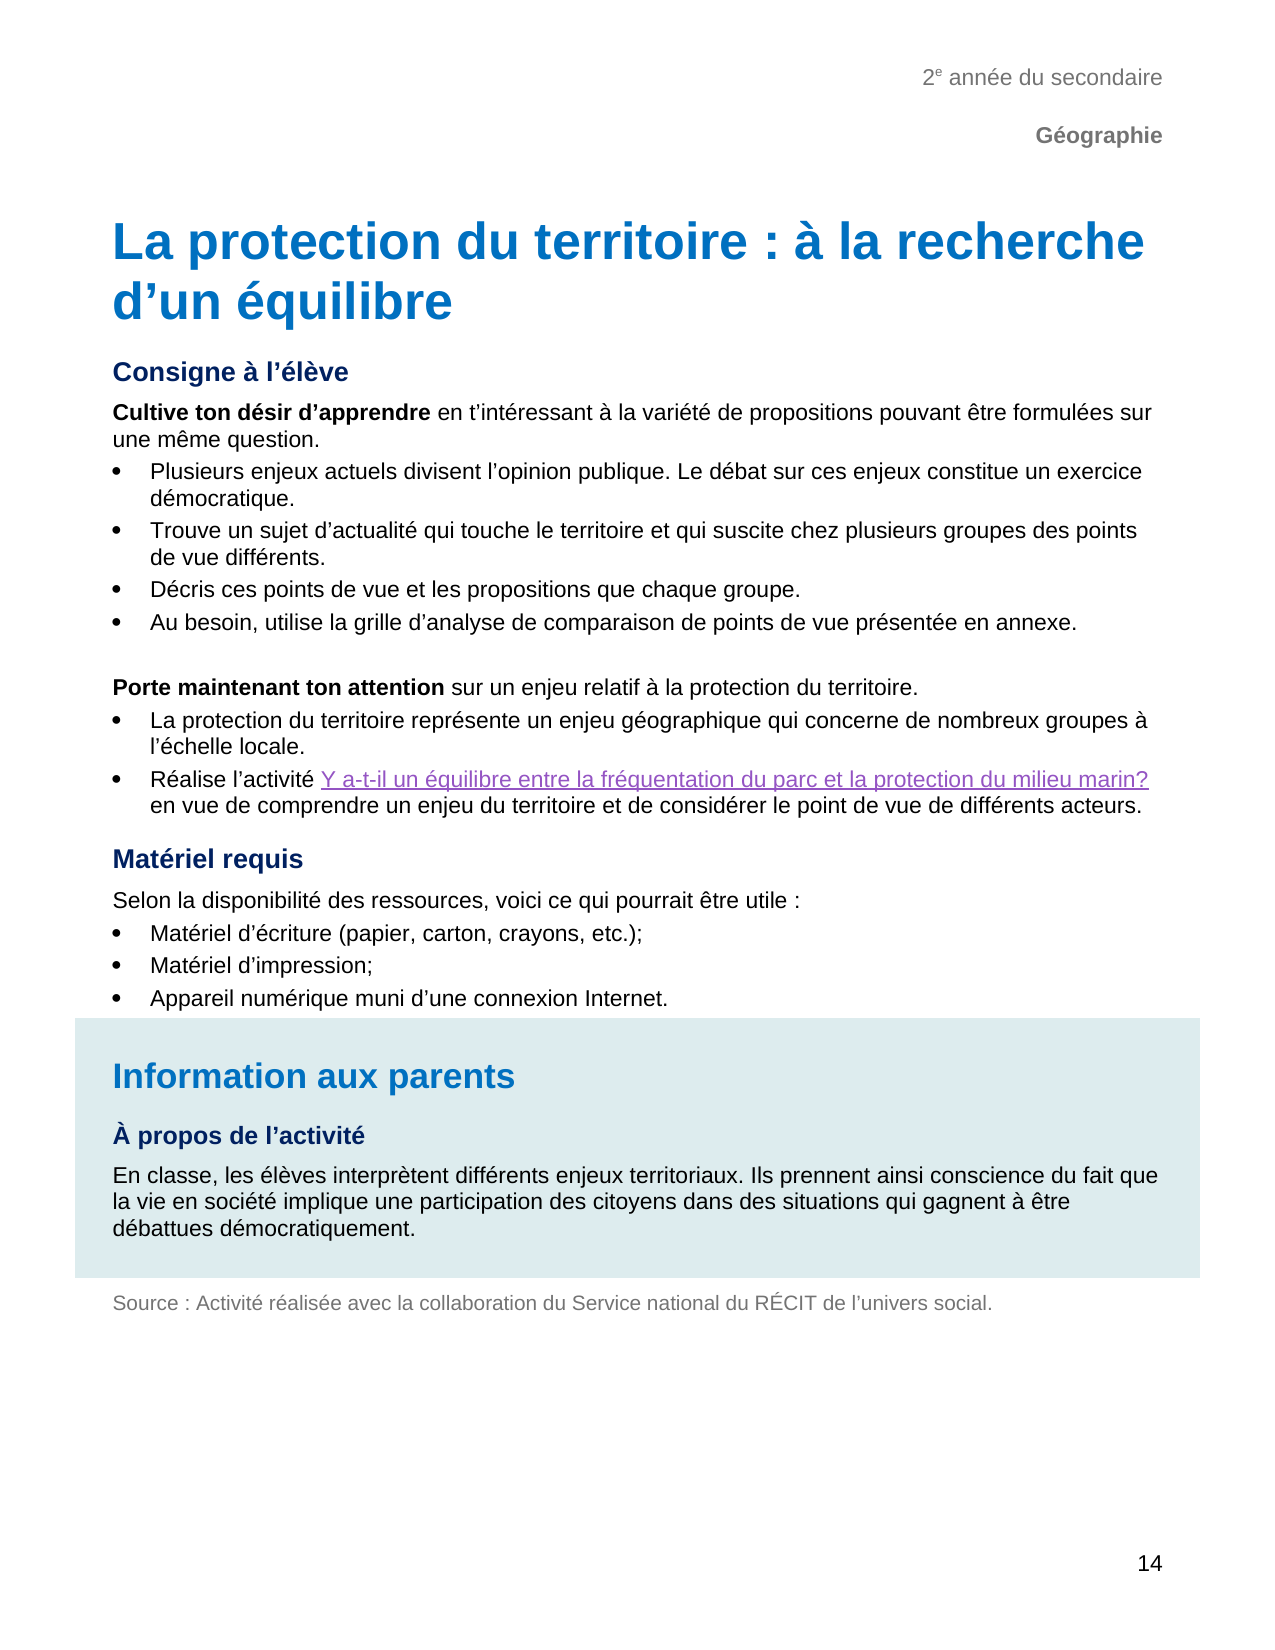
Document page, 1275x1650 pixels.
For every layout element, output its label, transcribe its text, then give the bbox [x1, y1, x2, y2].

text Plusieurs enjeux actuels divisent l’opinion publique. Le débat sur ces enjeux constitue un exercice démocratique. [112, 458, 1162, 511]
text Source : Activité réalisée avec la collaboration du Service national du RÉCIT de l’univers social. [112, 1291, 1162, 1315]
text Matériel d’impression; [112, 952, 1162, 978]
text La protection du territoire représente un enjeu géographique qui concerne de nombreux groupes à l’échelle locale. [112, 707, 1162, 759]
text La protection du territoire : à la recherche d’un équilibre [112, 211, 1162, 331]
list Cultive ton désir d’apprendre en t’intéressant à la variété de propositions pouvant être formulées sur une même question. [112, 399, 1162, 452]
list Porte maintenant ton attention sur un enjeu relatif à la protection du territoire. [112, 674, 1162, 700]
text Géographie [112, 122, 1162, 148]
list Selon la disponibilité des ressources, voici ce qui pourrait être utile : [112, 887, 1162, 913]
text Décris ces points de vue et les propositions que chaque groupe. [112, 576, 1162, 602]
text Consigne à l’élève [112, 356, 1162, 387]
table_header Information aux parents À propos de l’activité En classe, les élèves interprètent différents enjeux territoriaux. Ils prennent ainsi conscience du fait que la vie en société implique une participation des citoyens dans des situations qui gagnent à être débattues démocratiquement. [75, 1018, 1200, 1278]
text Matériel d’écriture (papier, carton, crayons, etc.); [112, 919, 1162, 946]
text Réalise l’activité Y a-t-il un équilibre entre la fréquentation du parc et la protection du milieu marin? en vue de comprendre un enjeu du territoire et de considérer le point de vue de différents acteurs. [112, 766, 1162, 818]
text Matériel requis [112, 843, 1083, 874]
text Trouve un sujet d’actualité qui touche le territoire et qui suscite chez plusieurs groupes des points de vue différents. [112, 517, 1162, 570]
text Appareil numérique muni d’une connexion Internet. [112, 985, 1162, 1011]
text Au besoin, utilise la grille d’analyse de comparaison de points de vue présentée en annexe. [112, 609, 1162, 635]
